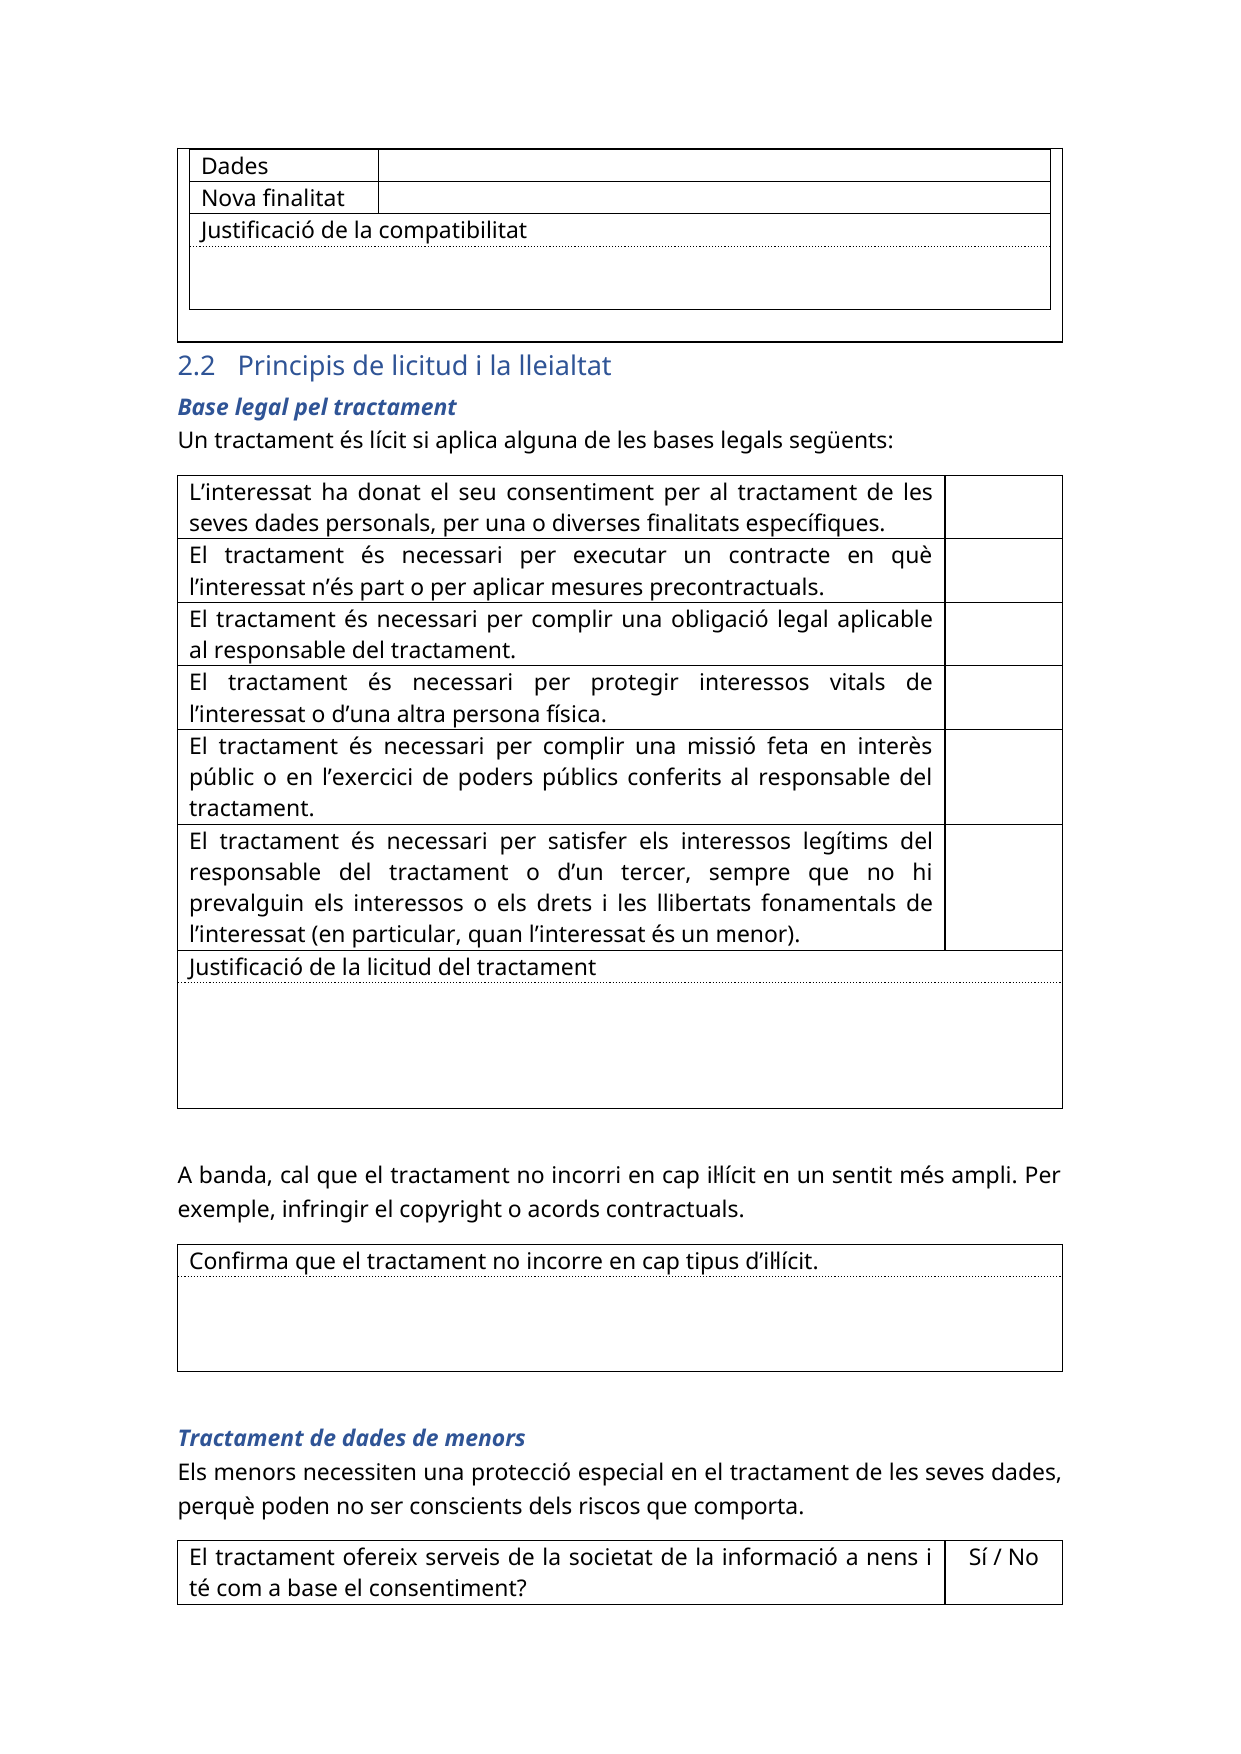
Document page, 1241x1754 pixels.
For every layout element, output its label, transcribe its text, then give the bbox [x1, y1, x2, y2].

table_cell [946, 730, 1062, 824]
table_cell [946, 666, 1062, 729]
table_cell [178, 149, 1062, 341]
subtitle Base legal pel tractament [177, 391, 1063, 422]
table_cell [946, 603, 1062, 665]
table_cell Justificació de la licitud del tractament [178, 951, 1062, 982]
text Els menors necessiten una protecció especial en el tractament de les seves dades, perquè poden no ser conscients dels riscos que comporta. [177, 1456, 1063, 1521]
table_cell [178, 982, 1062, 1108]
table_cell [178, 1276, 1062, 1371]
table_cell El tractament és necessari per satisfer els interessos legítims del responsable del tractament o d’un tercer, sempre que no hi prevalguin els interessos o els drets i les llibertats fonamentals de l’interessat (en particular, quan l’interessat és un menor). [178, 825, 944, 950]
table_cell El tractament és necessari per complir una missió feta en interès públic o en l’exercici de poders públics conferits al responsable del tractament. [178, 730, 944, 824]
table_header Sí / No [946, 1541, 1062, 1604]
text A banda, cal que el tractament no incorri en cap il·lícit en un sentit més ampli. Per exemple, infringir el copyright o acords contractuals. [177, 1159, 1063, 1224]
table_cell El tractament és necessari per protegir interessos vitals de l’interessat o d’una altra persona física. [178, 666, 944, 729]
table_cell El tractament és necessari per executar un contracte en què l’interessat n’és part o per aplicar mesures precontractuals. [178, 539, 944, 602]
table_cell [946, 539, 1062, 602]
text Un tractament és lícit si aplica alguna de les bases legals següents: [177, 424, 1063, 456]
table_header Confirma que el tractament no incorre en cap tipus d’il·lícit. [178, 1245, 1062, 1276]
subtitle Tractament de dades de menors [177, 1422, 1063, 1453]
table_header L’interessat ha donat el seu consentiment per al tractament de les seves dades personals, per una o diverses finalitats específiques. [178, 476, 944, 538]
subtitle Principis de licitud i la lleialtat [177, 347, 1063, 383]
table_header El tractament ofereix serveis de la societat de la informació a nens i té com a base el consentiment? [178, 1541, 944, 1604]
table_header [946, 476, 1062, 538]
table_cell [946, 825, 1062, 950]
table_cell El tractament és necessari per complir una obligació legal aplicable al responsable del tractament. [178, 603, 944, 665]
